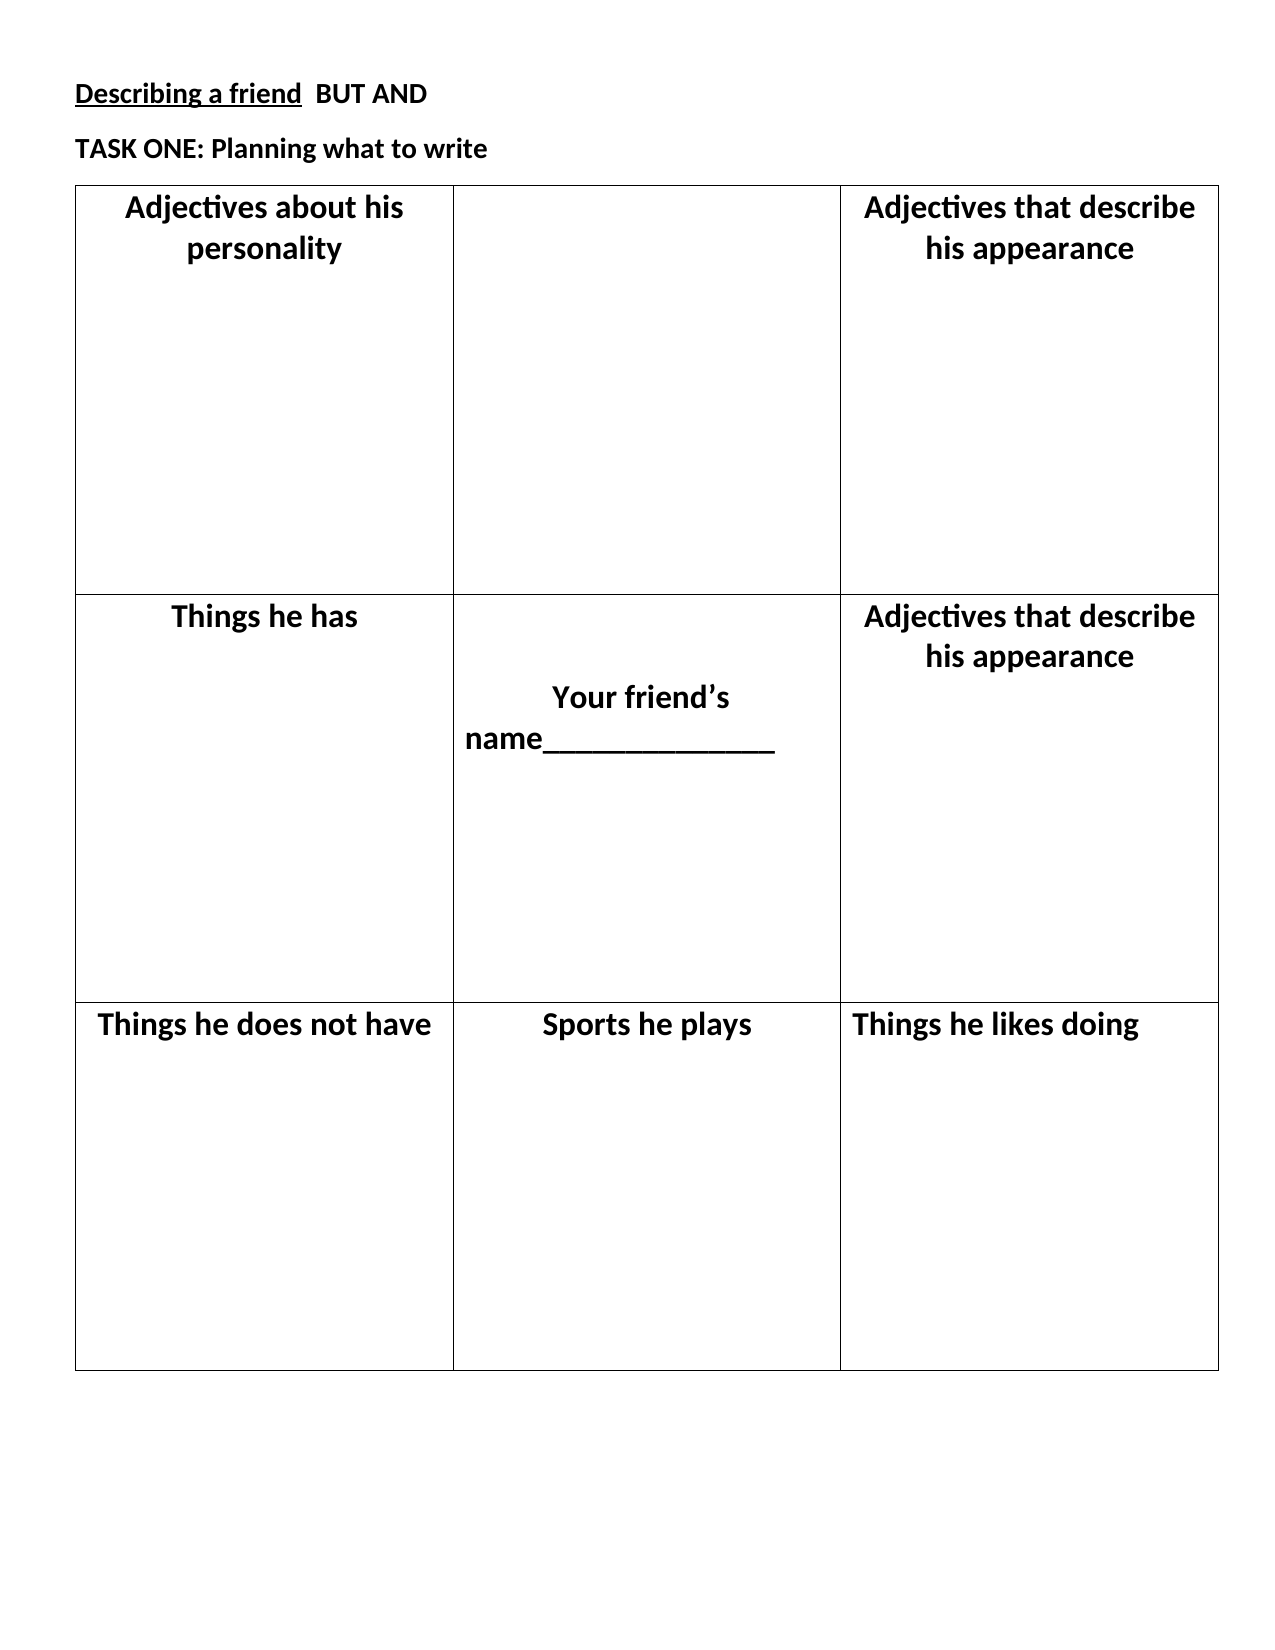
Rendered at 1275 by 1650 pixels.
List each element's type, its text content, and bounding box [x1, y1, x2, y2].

table_cell Sports he plays [454, 1003, 840, 1369]
table_cell Things he likes doing [841, 1003, 1218, 1369]
table_header Adjectives about his personality [76, 186, 453, 593]
table_cell Things he does not have [76, 1003, 453, 1369]
table_cell Things he has [76, 595, 453, 1002]
text TASK ONE: Planning what to write [75, 130, 1200, 166]
table_cell Adjectives that describe his appearance [841, 595, 1218, 1002]
table_cell Your friend’s name______________ [454, 595, 840, 1002]
table_header Adjectives that describe his appearance [841, 186, 1218, 593]
text Describing a friend BUT AND [75, 75, 1200, 111]
table_header [454, 186, 840, 593]
